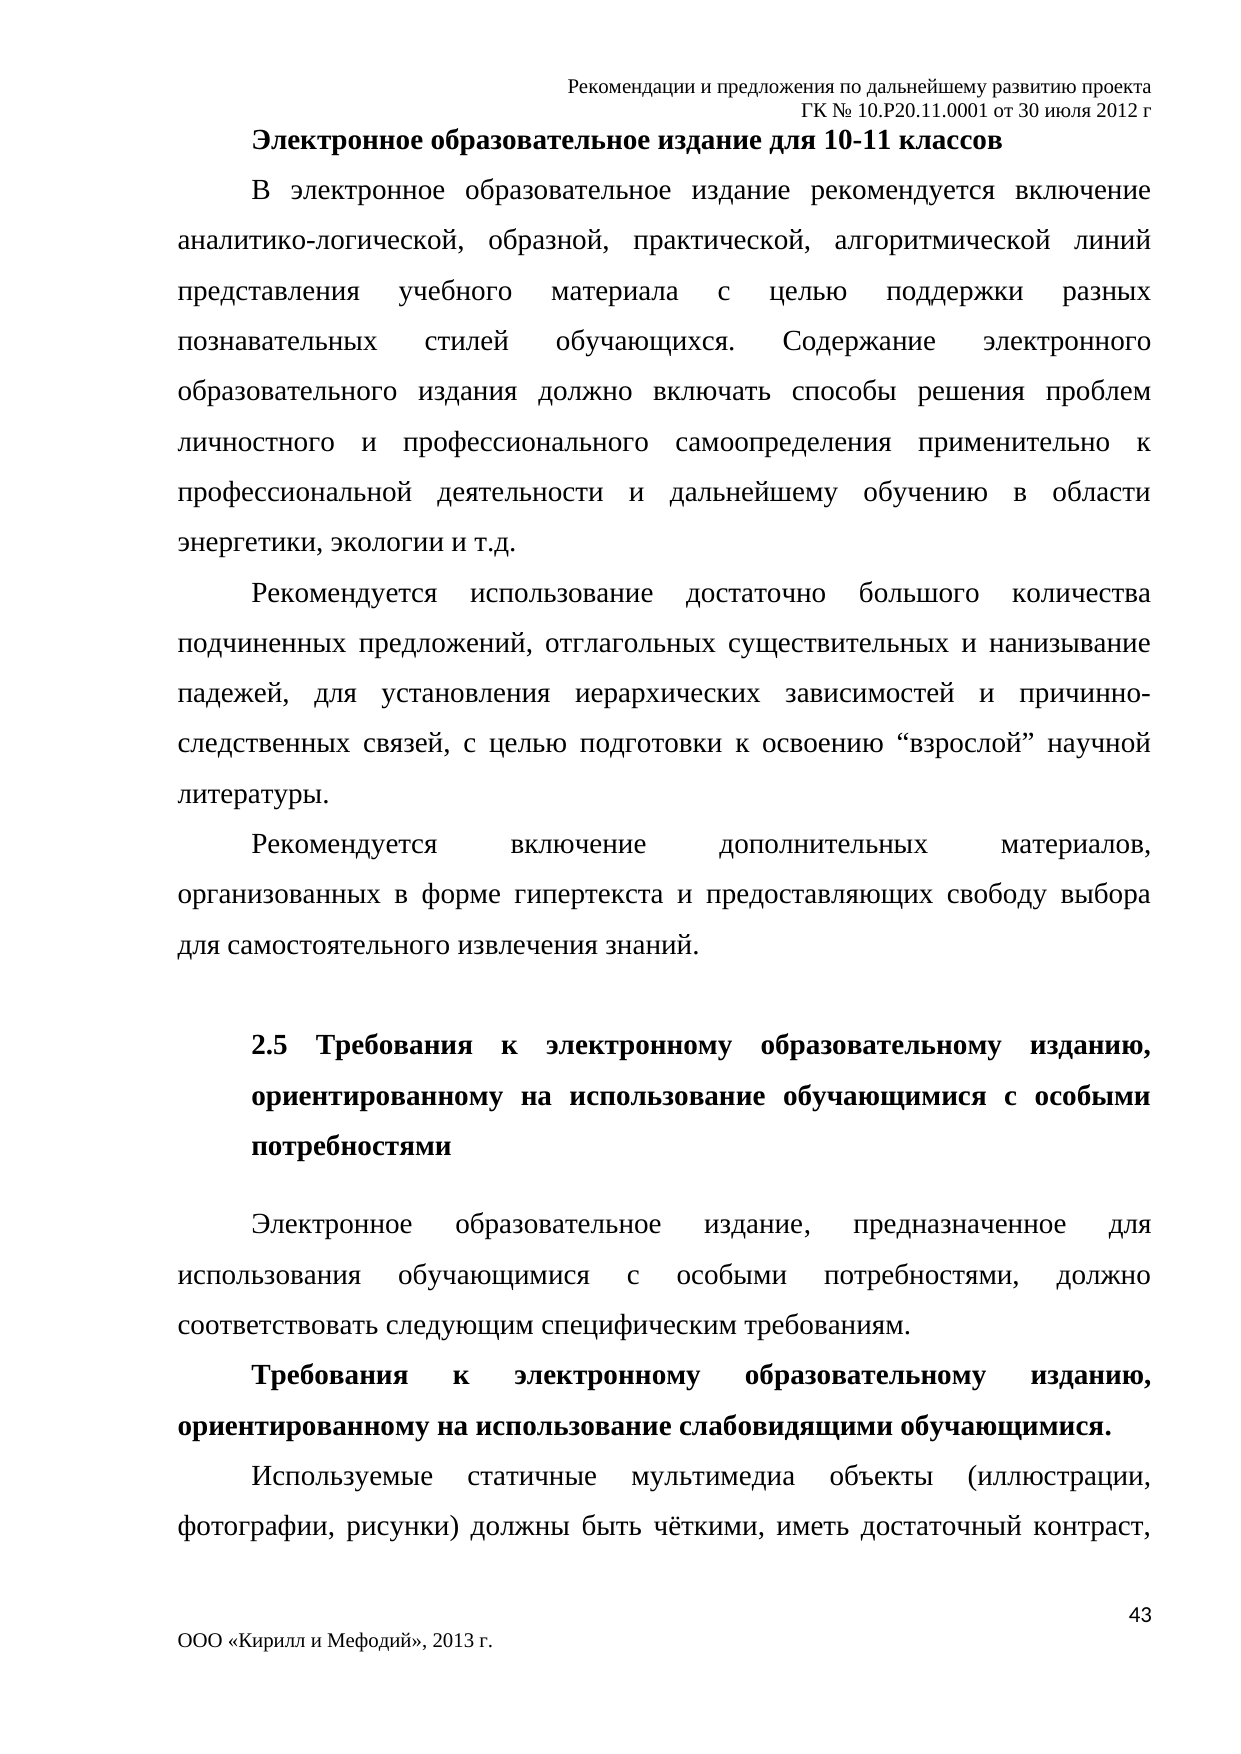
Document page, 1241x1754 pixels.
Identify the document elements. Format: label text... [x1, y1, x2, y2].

text Рекомендуется использование достаточно большого количества подчиненных предложений, отглагольных существительных и нанизывание падежей, для установления иерархических зависимостей и причинно-следственных связей, с целью подготовки к освоению “взрослой” научной литературы. [177, 575, 1152, 809]
text В электронное образовательное издание рекомендуется включение аналитико-логической, образной, практической, алгоритмической линий представления учебного материала с целью поддержки разных познавательных стилей обучающихся. Содержание электронного образовательного издания должно включать способы решения проблем личностного и профессионального самоопределения применительно к профессиональной деятельности и дальнейшему обучению в области энергетики, экологии и т.д. [177, 172, 1152, 558]
text Электронное образовательное издание, предназначенное для использования обучающимися с особыми потребностями, должно соответствовать следующим специфическим требованиям. [177, 1206, 1152, 1341]
text Рекомендуется включение дополнительных материалов, организованных в форме гипертекста и предоставляющих свободу выбора для самостоятельного извлечения знаний. [177, 826, 1152, 960]
subtitle 2.5 Требования к электронному образовательному изданию, ориентированному на использование обучающимися с особыми потребностями [251, 1027, 1152, 1162]
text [177, 1458, 1152, 1542]
text Требования к электронному образовательному изданию, ориентированному на использование слабовидящими обучающимися. [177, 1357, 1152, 1441]
text Электронное образовательное издание для 10-11 классов [177, 122, 1152, 155]
